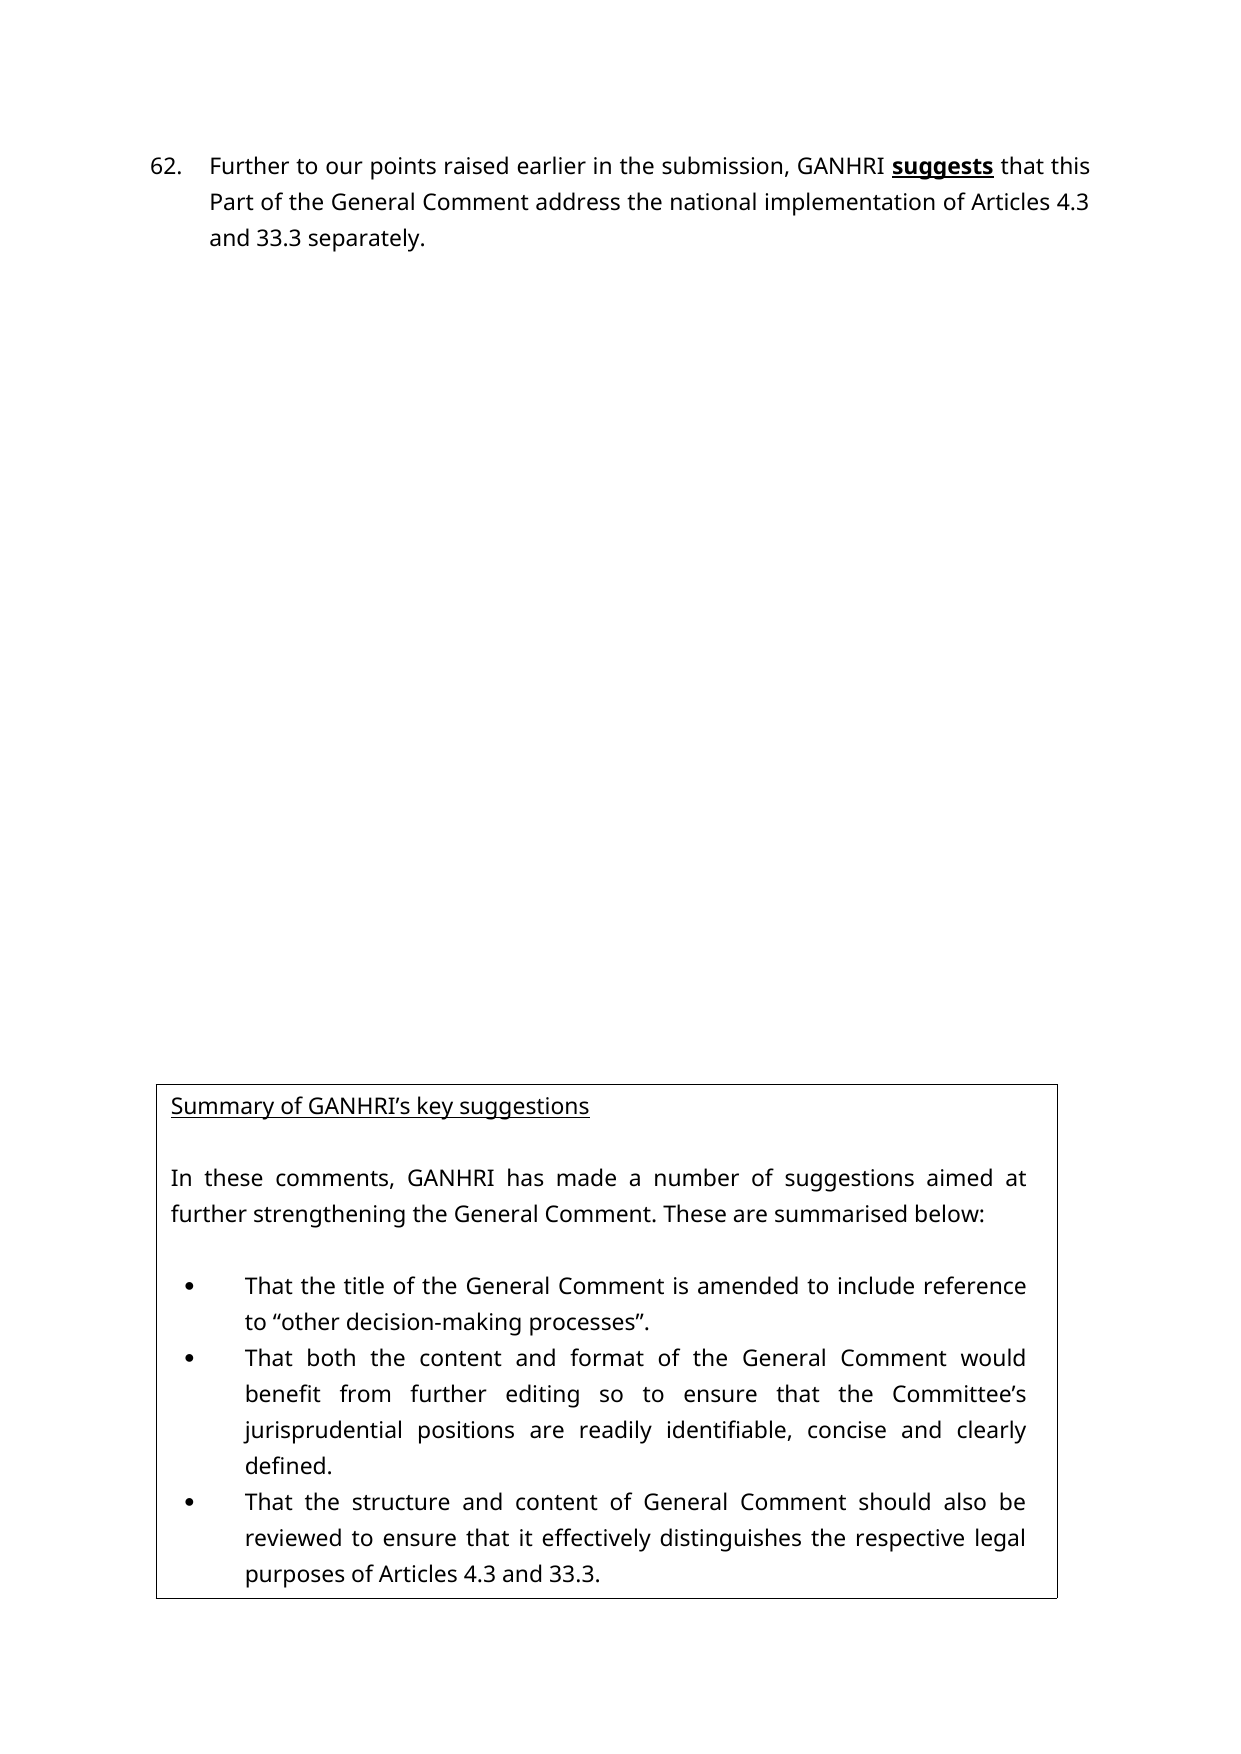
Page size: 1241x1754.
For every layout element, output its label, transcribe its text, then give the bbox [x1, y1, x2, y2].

list Further to our points raised earlier in the submission, GANHRI suggests that this Part of the General Comment address the national implementation of Articles 4.3 and 33.3 separately. [150, 150, 1090, 253]
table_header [157, 1085, 1057, 1598]
